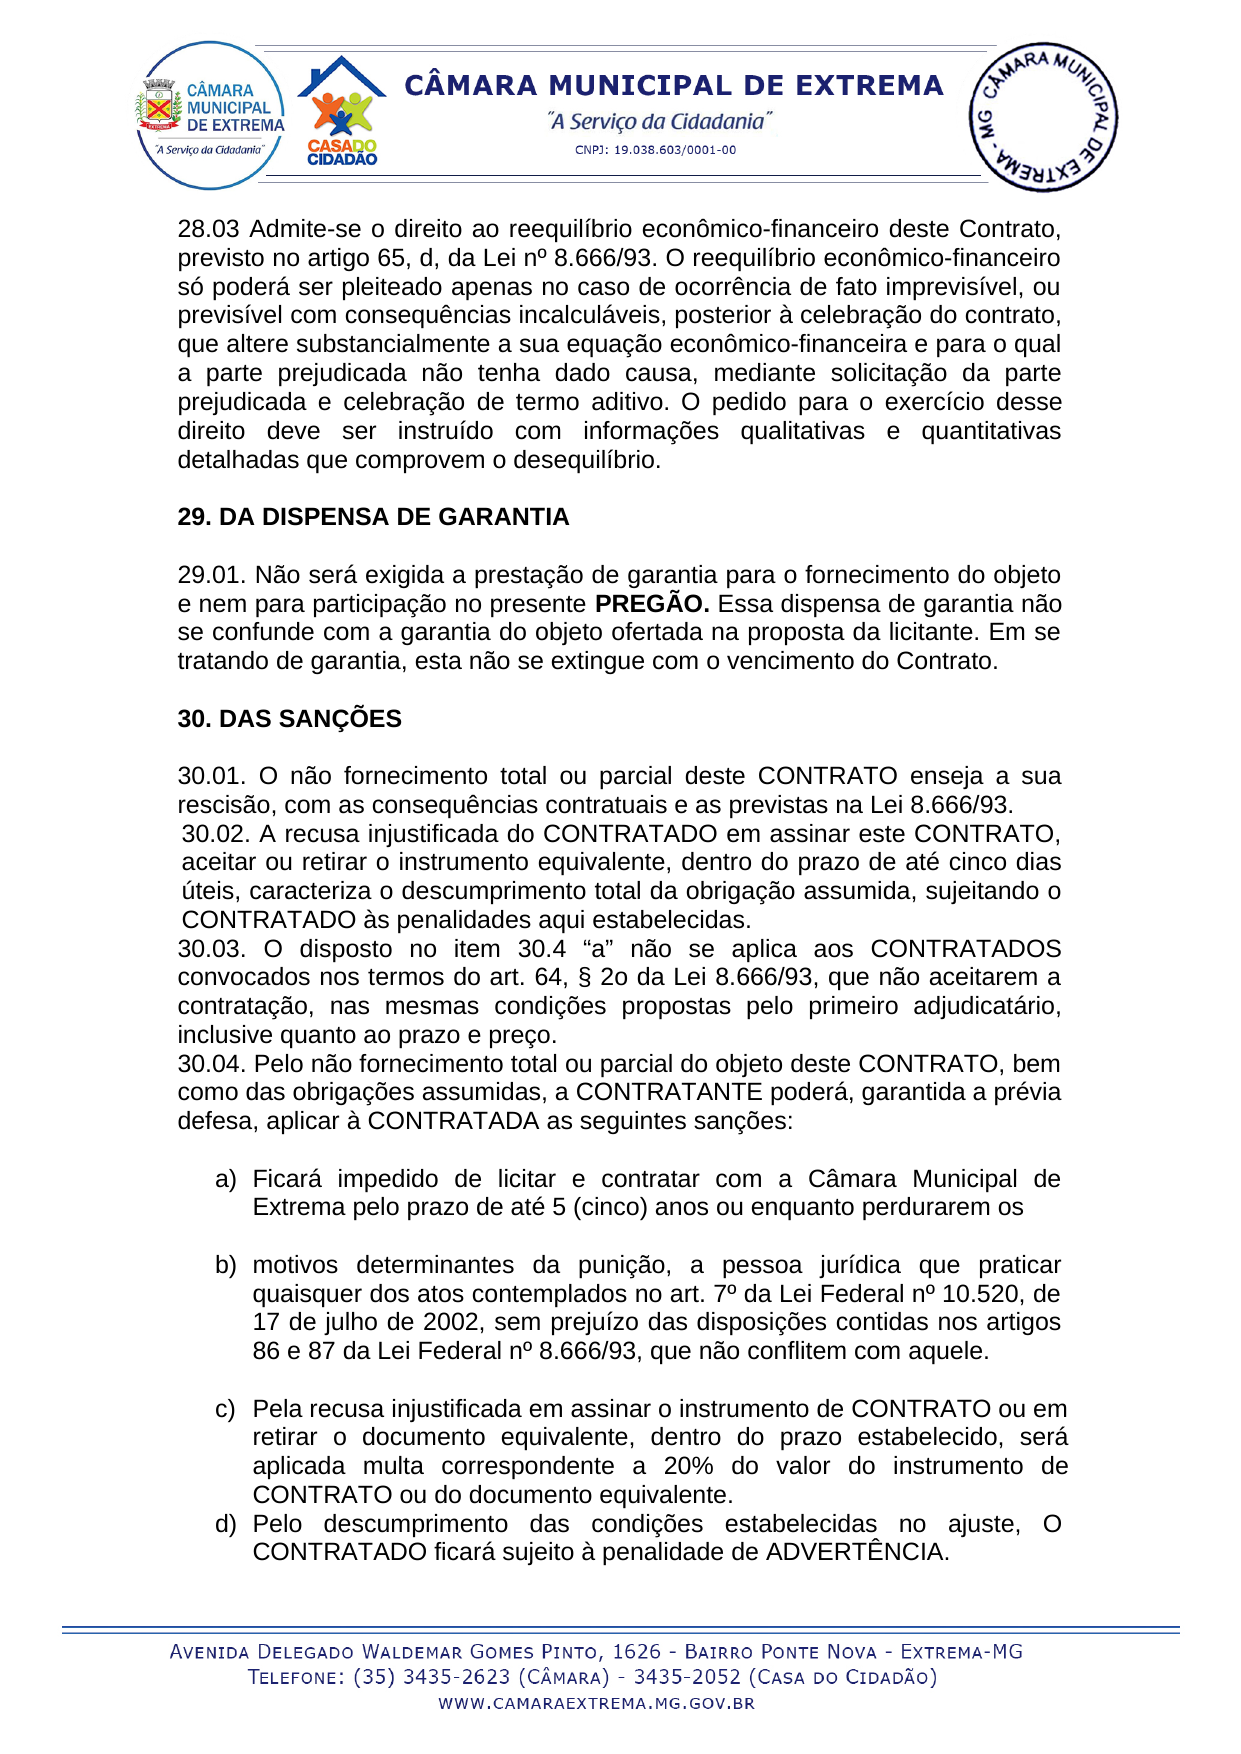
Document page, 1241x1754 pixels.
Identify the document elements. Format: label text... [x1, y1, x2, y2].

text 29. DA DISPENSA DE GARANTIA [177, 502, 1063, 531]
text 30.03. O disposto no item 30.4 “a” não se aplica aos CONTRATADOS convocados nos termos do art. 64, § 2o da Lei 8.666/93, que não aceitarem a contratação, nas mesmas condições propostas pelo primeiro adjudicatário, inclusive quanto ao prazo e preço. [177, 933, 1063, 1048]
list motivos determinantes da punição, a pessoa jurídica que praticar quaisquer dos atos contemplados no art. 7º da Lei Federal nº 10.520, de 17 de julho de 2002, sem prejuízo das disposições contidas nos artigos 86 e 87 da Lei Federal nº 8.666/93, que não conflitem com aquele. [215, 1250, 1063, 1365]
picture [46, 1615, 1194, 1724]
text 30. DAS SANÇÕES [177, 703, 1063, 732]
text 29.01. Não será exigida a prestação de garantia para o fornecimento do objeto e nem para participação no presente PREGÃO. Essa dispensa de garantia não se confunde com a garantia do objeto ofertada na proposta da licitante. Em se tratando de garantia, esta não se extingue com o vencimento do Contrato. [177, 560, 1063, 675]
list Pelo descumprimento das condições estabelecidas no ajuste, O CONTRATADO ficará sujeito à penalidade de ADVERTÊNCIA. [215, 1508, 1063, 1566]
text 30.04. Pelo não fornecimento total ou parcial do objeto deste CONTRATO, bem como das obrigações assumidas, a CONTRATANTE poderá, garantida a prévia defesa, aplicar à CONTRATADA as seguintes sanções: [177, 1048, 1063, 1135]
list Pela recusa injustificada em assinar o instrumento de CONTRATO ou em retirar o documento equivalente, dentro do prazo estabelecido, será aplicada multa correspondente a 20% do valor do instrumento de CONTRATO ou do documento equivalente. [215, 1393, 1069, 1508]
list Ficará impedido de licitar e contratar com a Câmara Municipal de Extrema pelo prazo de até 5 (cinco) anos ou enquanto perdurarem os [215, 1163, 1063, 1221]
text 28.03 Admite-se o direito ao reequilíbrio econômico-financeiro deste Contrato, previsto no artigo 65, d, da Lei nº 8.666/93. O reequilíbrio econômico-financeiro só poderá ser pleiteado apenas no caso de ocorrência de fato imprevisível, ou previsível com consequências incalculáveis, posterior à celebração do contrato, que altere substancialmente a sua equação econômico-financeira e para o qual a parte prejudicada não tenha dado causa, mediante solicitação da parte prejudicada e celebração de termo aditivo. O pedido para o exercício desse direito deve ser instruído com informações qualitativas e quantitativas detalhadas que comprovem o desequilíbrio. [177, 214, 1063, 473]
picture [124, 30, 1123, 221]
list 30.02. A recusa injustificada do CONTRATADO em assinar este CONTRATO, aceitar ou retirar o instrumento equivalente, dentro do prazo de até cinco dias úteis, caracteriza o descumprimento total da obrigação assumida, sujeitando o CONTRATADO às penalidades aqui estabelecidas. [181, 818, 1063, 933]
text 30.01. O não fornecimento total ou parcial deste CONTRATO enseja a sua rescisão, com as consequências contratuais e as previstas na Lei 8.666/93. [177, 761, 1063, 818]
